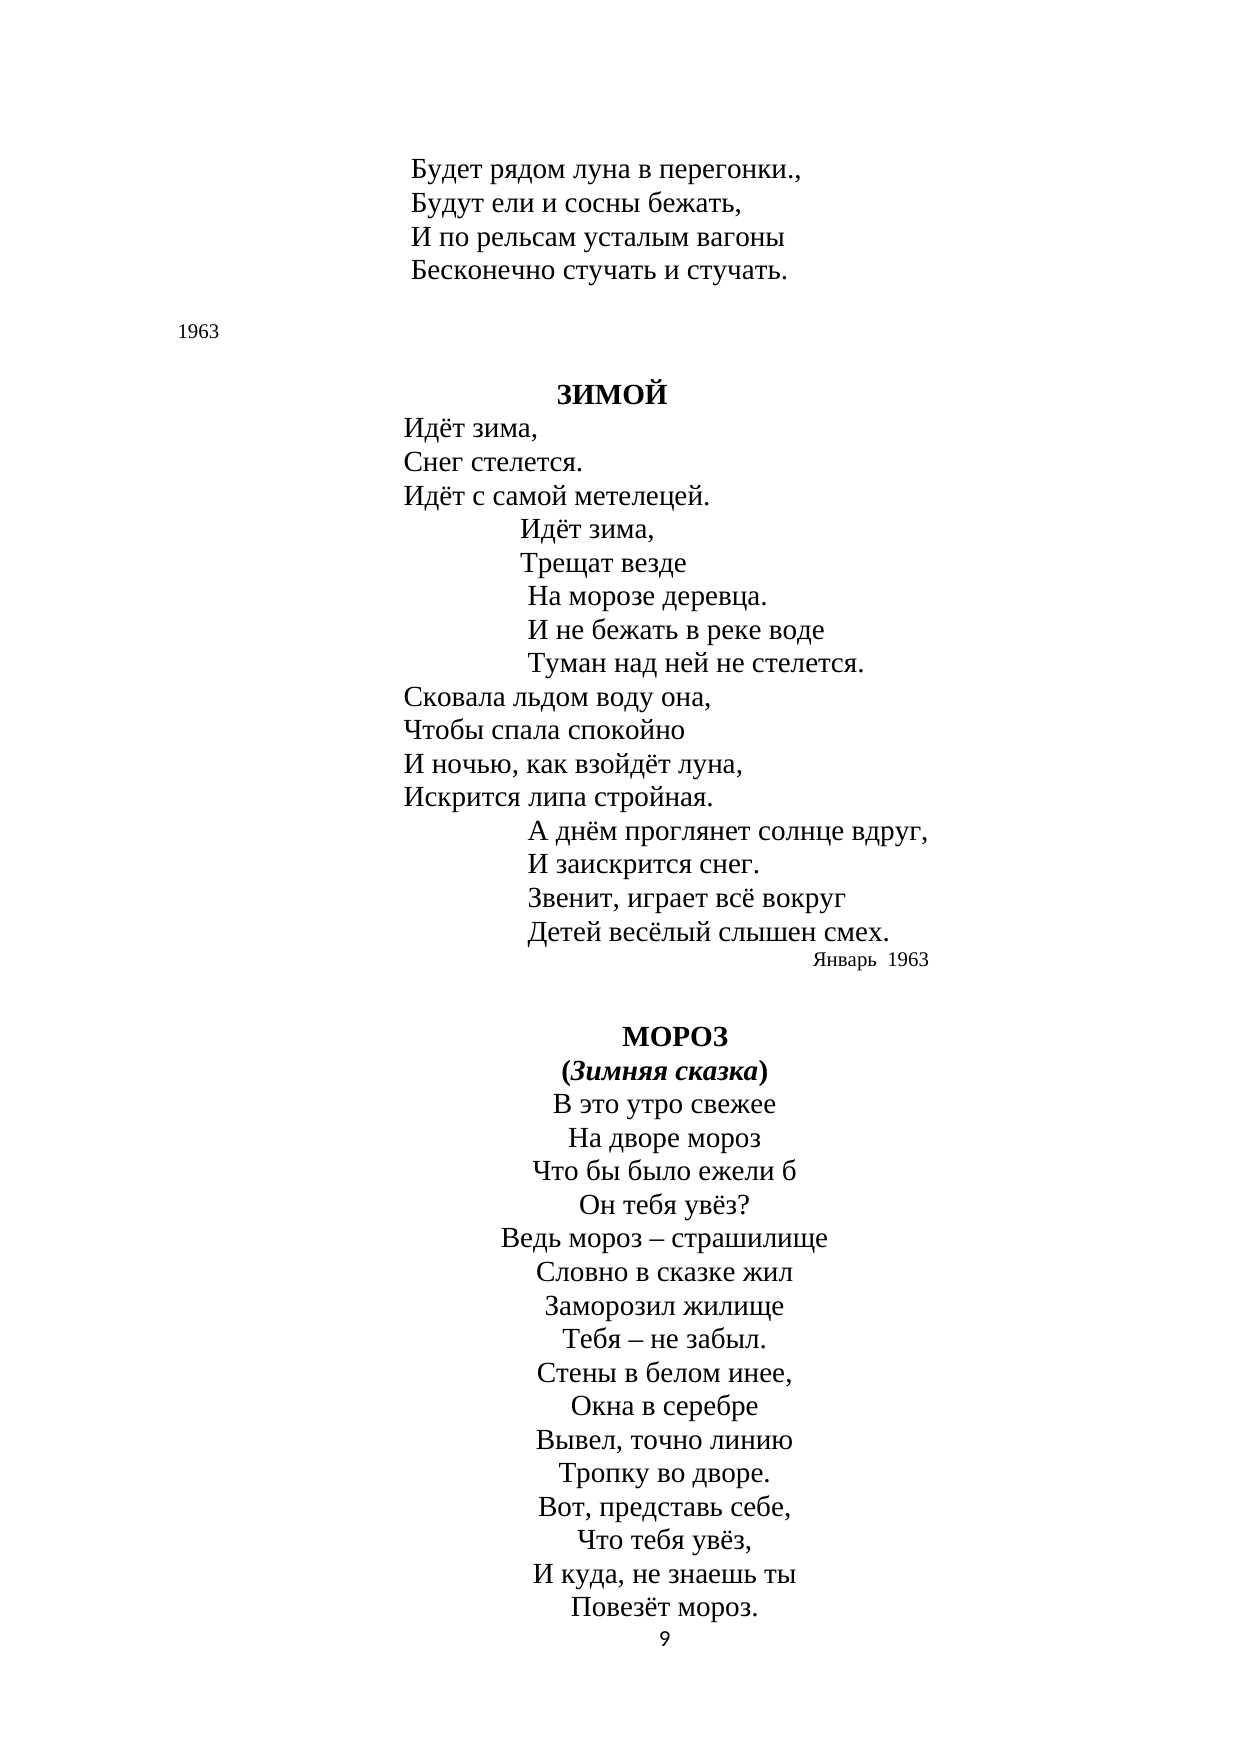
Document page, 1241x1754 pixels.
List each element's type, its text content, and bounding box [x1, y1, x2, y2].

text Трещат везде [177, 545, 1152, 578]
text Ведь мороз – страшилище [177, 1221, 1152, 1254]
text Будут ели и сосны бежать, [177, 185, 1152, 219]
text И заискрится снег. [177, 847, 1152, 880]
text Стены в белом инее, [177, 1355, 1152, 1388]
text Январь 1963 [177, 947, 1152, 971]
text Повезёт мороз. [177, 1589, 1152, 1623]
text Детей весёлый слышен смех. [177, 914, 1152, 947]
text И куда, не знаешь ты [177, 1556, 1152, 1589]
text Словно в сказке жил [177, 1254, 1152, 1288]
text Что тебя увёз, [177, 1522, 1152, 1556]
text Будет рядом луна в перегонки., [177, 152, 1152, 185]
text Идёт зима, [177, 511, 1152, 545]
text В это утро свежее [177, 1086, 1152, 1120]
text Чтобы спала спокойно [177, 712, 1152, 746]
text На морозе деревца. [177, 578, 1152, 612]
text Тропку во дворе. [177, 1455, 1152, 1489]
text 1963 [177, 319, 1152, 343]
text Искрится липа стройная. [177, 779, 1152, 813]
text Вывел, точно линию [177, 1422, 1152, 1455]
text И по рельсам усталым вагоны [177, 219, 1152, 252]
text МОРОЗ [177, 1019, 1152, 1053]
text ЗИМОЙ [177, 377, 1152, 411]
text Идёт с самой метелецей. [177, 478, 1152, 511]
text Он тебя увёз? [177, 1187, 1152, 1221]
text Заморозил жилище [177, 1288, 1152, 1321]
text Окна в серебре [177, 1388, 1152, 1422]
text И не бежать в реке воде [177, 612, 1152, 645]
text (Зимняя сказка) [177, 1053, 1152, 1086]
text Тебя – не забыл. [177, 1321, 1152, 1355]
text Снег стелется. [177, 444, 1152, 478]
text Звенит, играет всё вокруг [177, 880, 1152, 914]
text Идёт зима, [177, 411, 1152, 444]
text Туман над ней не стелется. [177, 645, 1152, 679]
text На дворе мороз [177, 1120, 1152, 1153]
text Бесконечно стучать и стучать. [177, 252, 1152, 286]
text Сковала льдом воду она, [177, 679, 1152, 712]
text И ночью, как взойдёт луна, [177, 746, 1152, 779]
text Что бы было ежели б [177, 1153, 1152, 1187]
text Вот, представь себе, [177, 1489, 1152, 1522]
text А днём проглянет солнце вдруг, [177, 813, 1152, 847]
